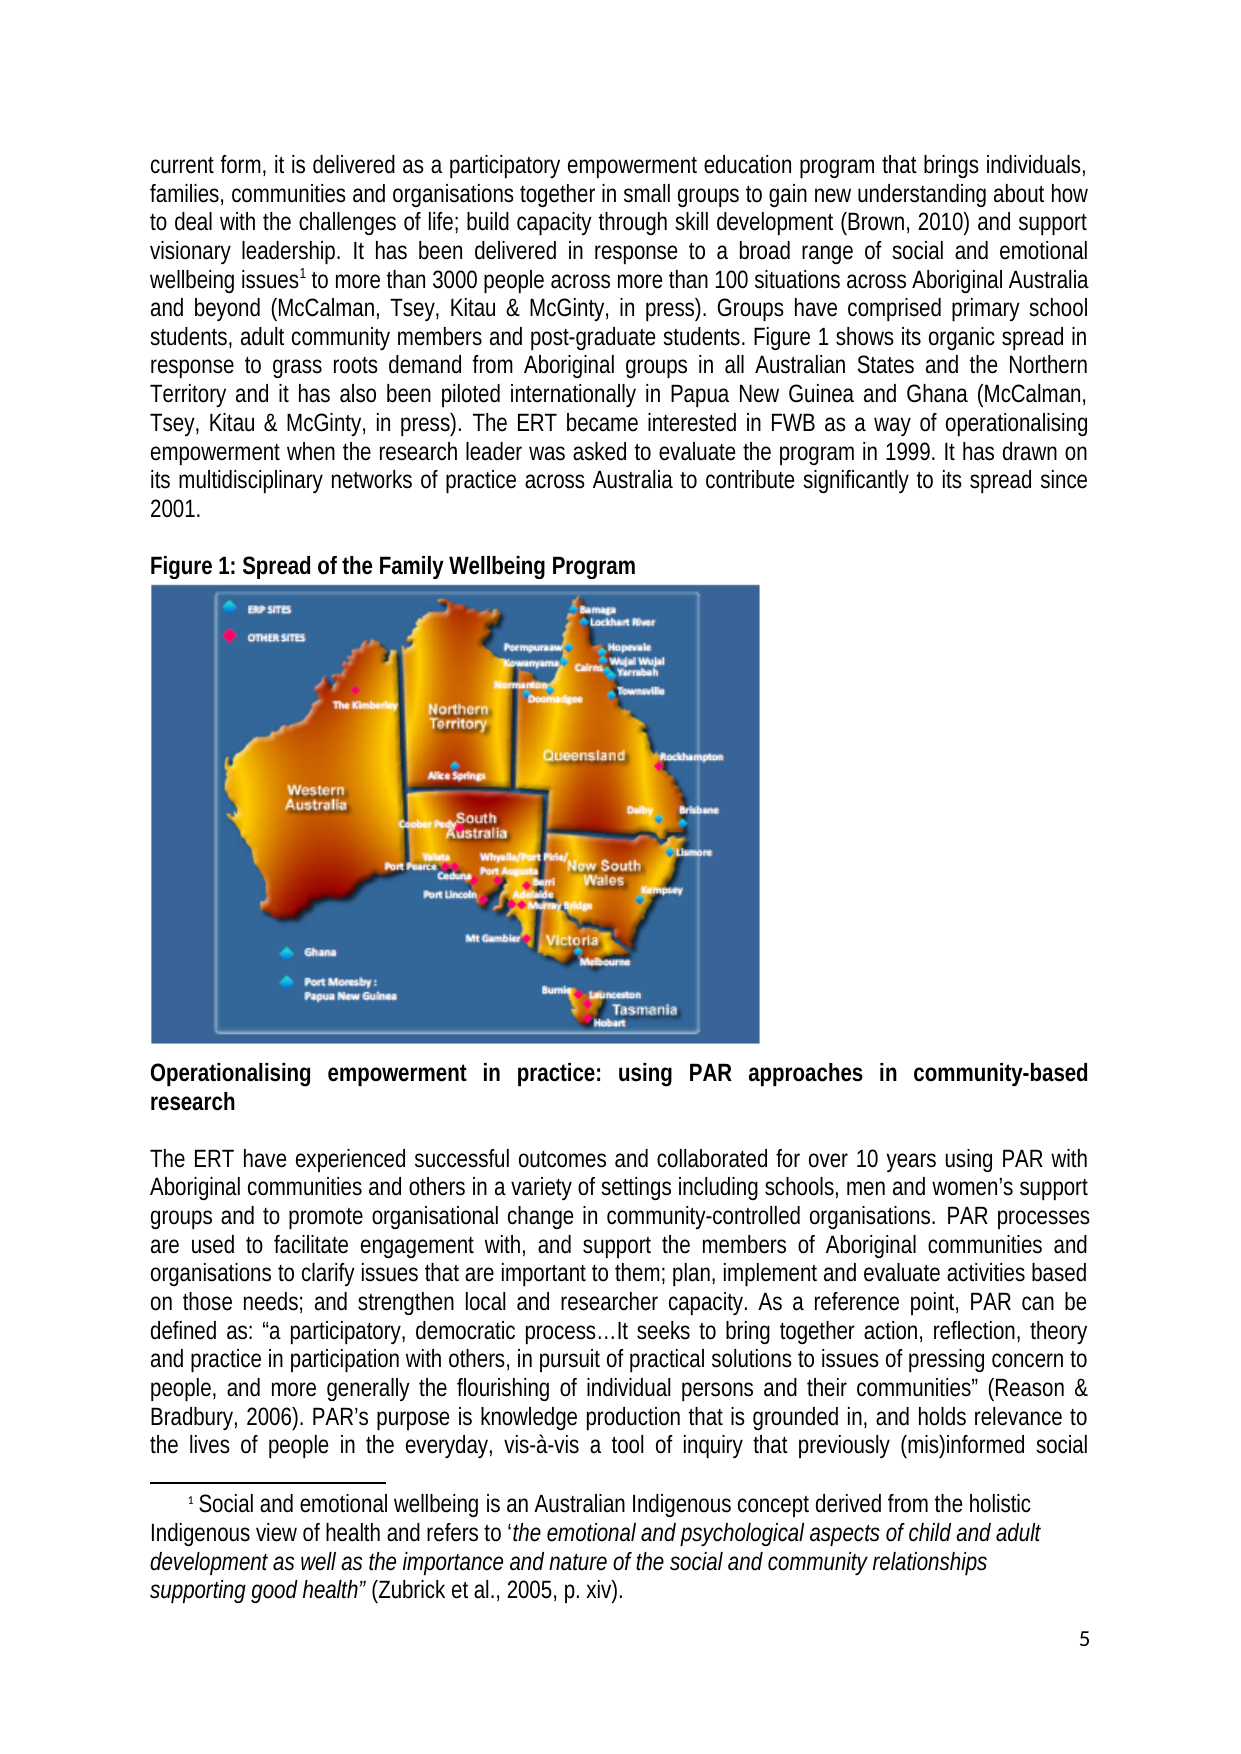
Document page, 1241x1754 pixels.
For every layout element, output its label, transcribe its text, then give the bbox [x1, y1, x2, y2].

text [150, 150, 1090, 522]
text Operationalising empowerment in practice: using PAR approaches in community-based research [150, 1058, 1090, 1115]
text Figure 1: Spread of the Family Wellbeing Program [150, 551, 1090, 580]
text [150, 1144, 1090, 1459]
